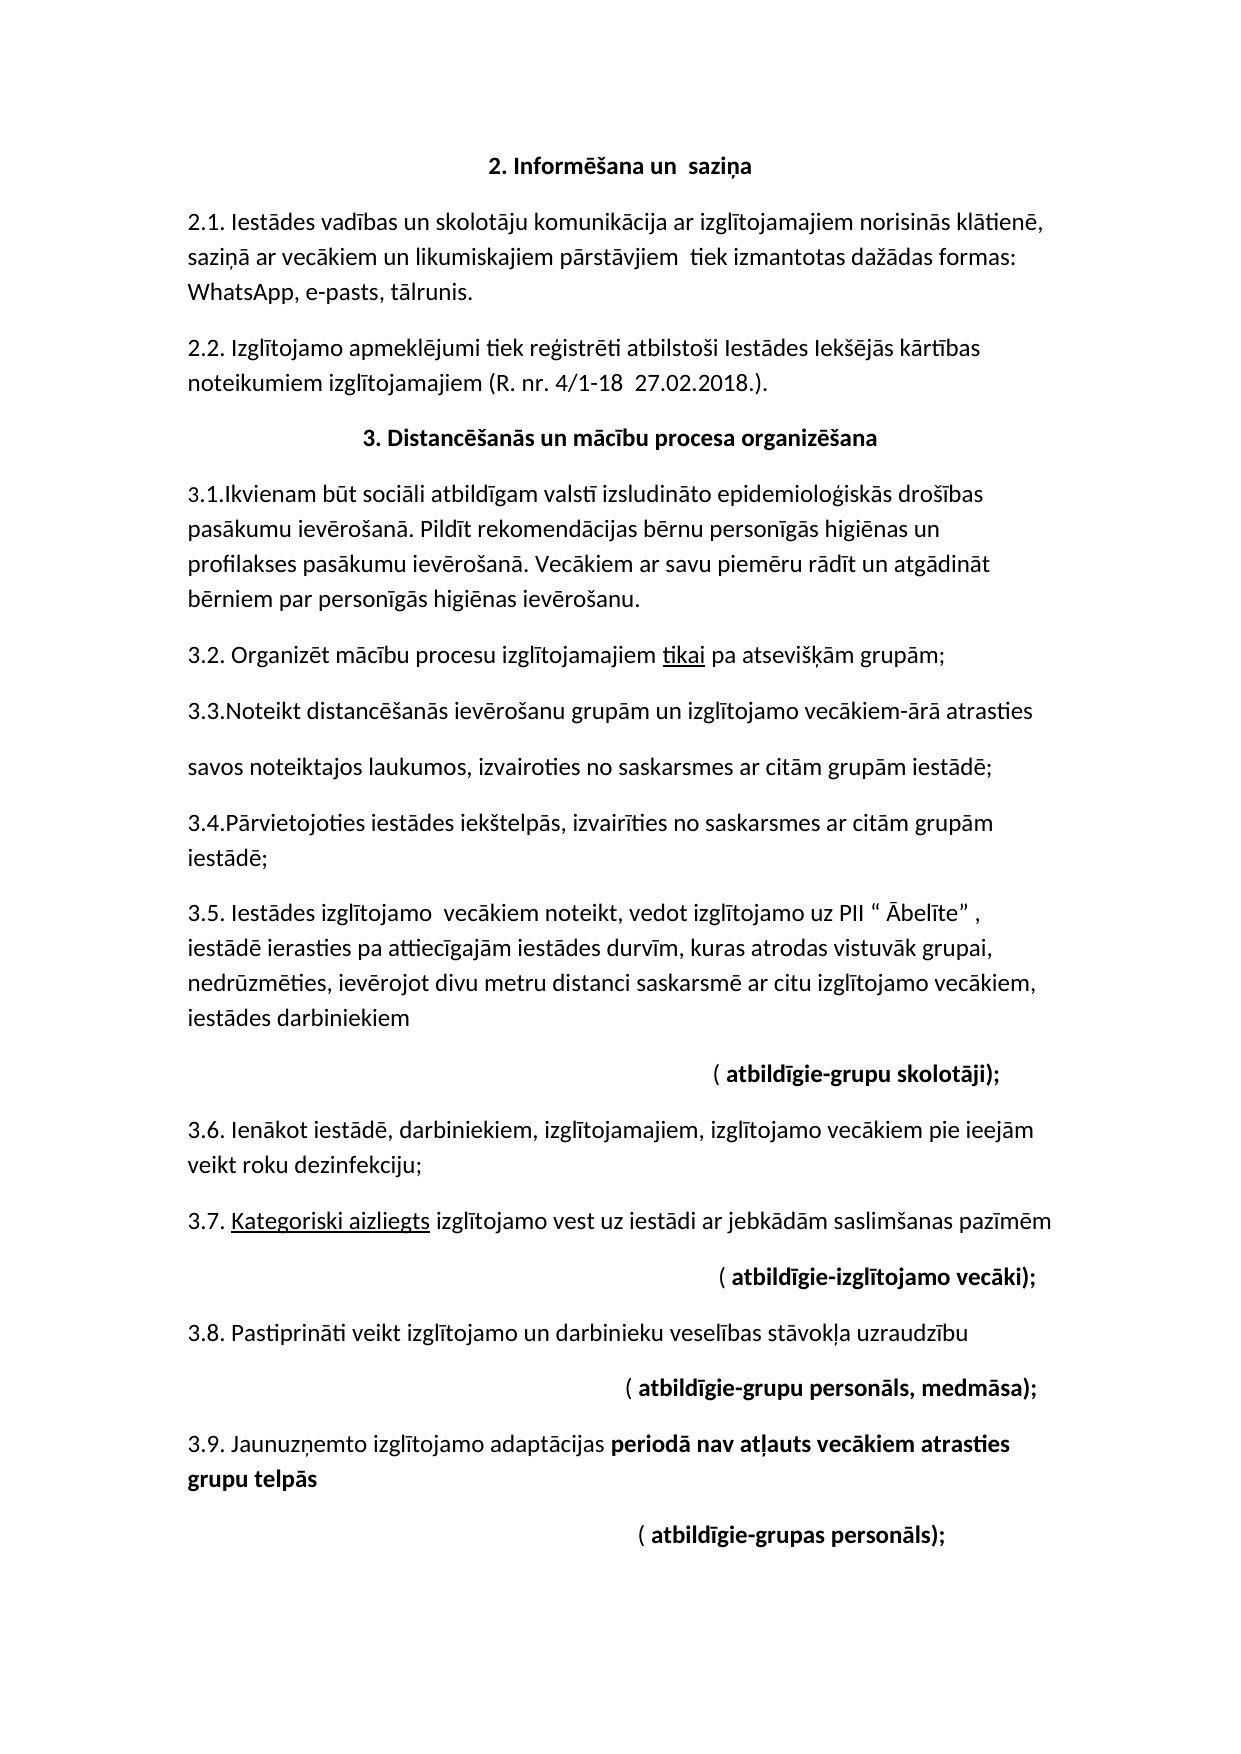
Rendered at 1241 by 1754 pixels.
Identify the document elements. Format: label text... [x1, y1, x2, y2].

text 3. Distancēšanās un mācību procesa organizēšana [187, 422, 1053, 453]
text ( atbildīgie-grupu skolotāji); [637, 1058, 1053, 1089]
text 3.7. Kategoriski aizliegts izglītojamo vest uz iestādi ar jebkādām saslimšanas pazīmēm [187, 1205, 1053, 1236]
text 3.4.Pārvietojoties iestādes iekštelpās, izvairīties no saskarsmes ar citām grupām iestādē; [187, 807, 1053, 872]
text 3.6. Ienākot iestādē, darbiniekiem, izglītojamajiem, izglītojamo vecākiem pie ieejām veikt roku dezinfekciju; [187, 1114, 1053, 1180]
text 3.9. Jaunuzņemto izglītojamo adaptācijas periodā nav atļauts vecākiem atrasties grupu telpās [187, 1428, 1053, 1494]
text 2.2. Izglītojamo apmeklējumi tiek reģistrēti atbilstoši Iestādes Iekšējās kārtības noteikumiem izglītojamajiem (R. nr. 4/1-18 27.02.2018.). [187, 332, 1053, 397]
text ( atbildīgie-izglītojamo vecāki); [637, 1261, 1053, 1291]
text 2. Informēšana un saziņa [187, 150, 1053, 181]
text 3.1.Ikvienam būt sociāli atbildīgam valstī izsludināto epidemioloģiskās drošības pasākumu ievērošanā. Pildīt rekomendācijas bērnu personīgās higiēnas un profilakses pasākumu ievērošanā. Vecākiem ar savu piemēru rādīt un atgādināt bērniem par personīgās higiēnas ievērošanu. [187, 478, 1053, 614]
text 3.3.Noteikt distancēšanās ievērošanu grupām un izglītojamo vecākiem-ārā atrasties [187, 695, 1053, 726]
text ( atbildīgie-grupas personāls); [562, 1519, 1053, 1550]
text 3.8. Pastiprināti veikt izglītojamo un darbinieku veselības stāvokļa uzraudzību [187, 1317, 1053, 1347]
text 3.5. Iestādes izglītojamo vecākiem noteikt, vedot izglītojamo uz PII “ Ābelīte” , iestādē ierasties pa attiecīgajām iestādes durvīm, kuras atrodas vistuvāk grupai, nedrūzmēties, ievērojot divu metru distanci saskarsmē ar citu izglītojamo vecākiem, iestādes darbiniekiem [187, 897, 1053, 1033]
text savos noteiktajos laukumos, izvairoties no saskarsmes ar citām grupām iestādē; [187, 751, 1053, 781]
text ( atbildīgie-grupu personāls, medmāsa); [487, 1372, 1053, 1403]
text 2.1. Iestādes vadības un skolotāju komunikācija ar izglītojamajiem norisinās klātienē, saziņā ar vecākiem un likumiskajiem pārstāvjiem tiek izmantotas dažādas formas: WhatsApp, e-pasts, tālrunis. [187, 206, 1053, 306]
text 3.2. Organizēt mācību procesu izglītojamajiem tikai pa atsevišķām grupām; [187, 639, 1053, 670]
